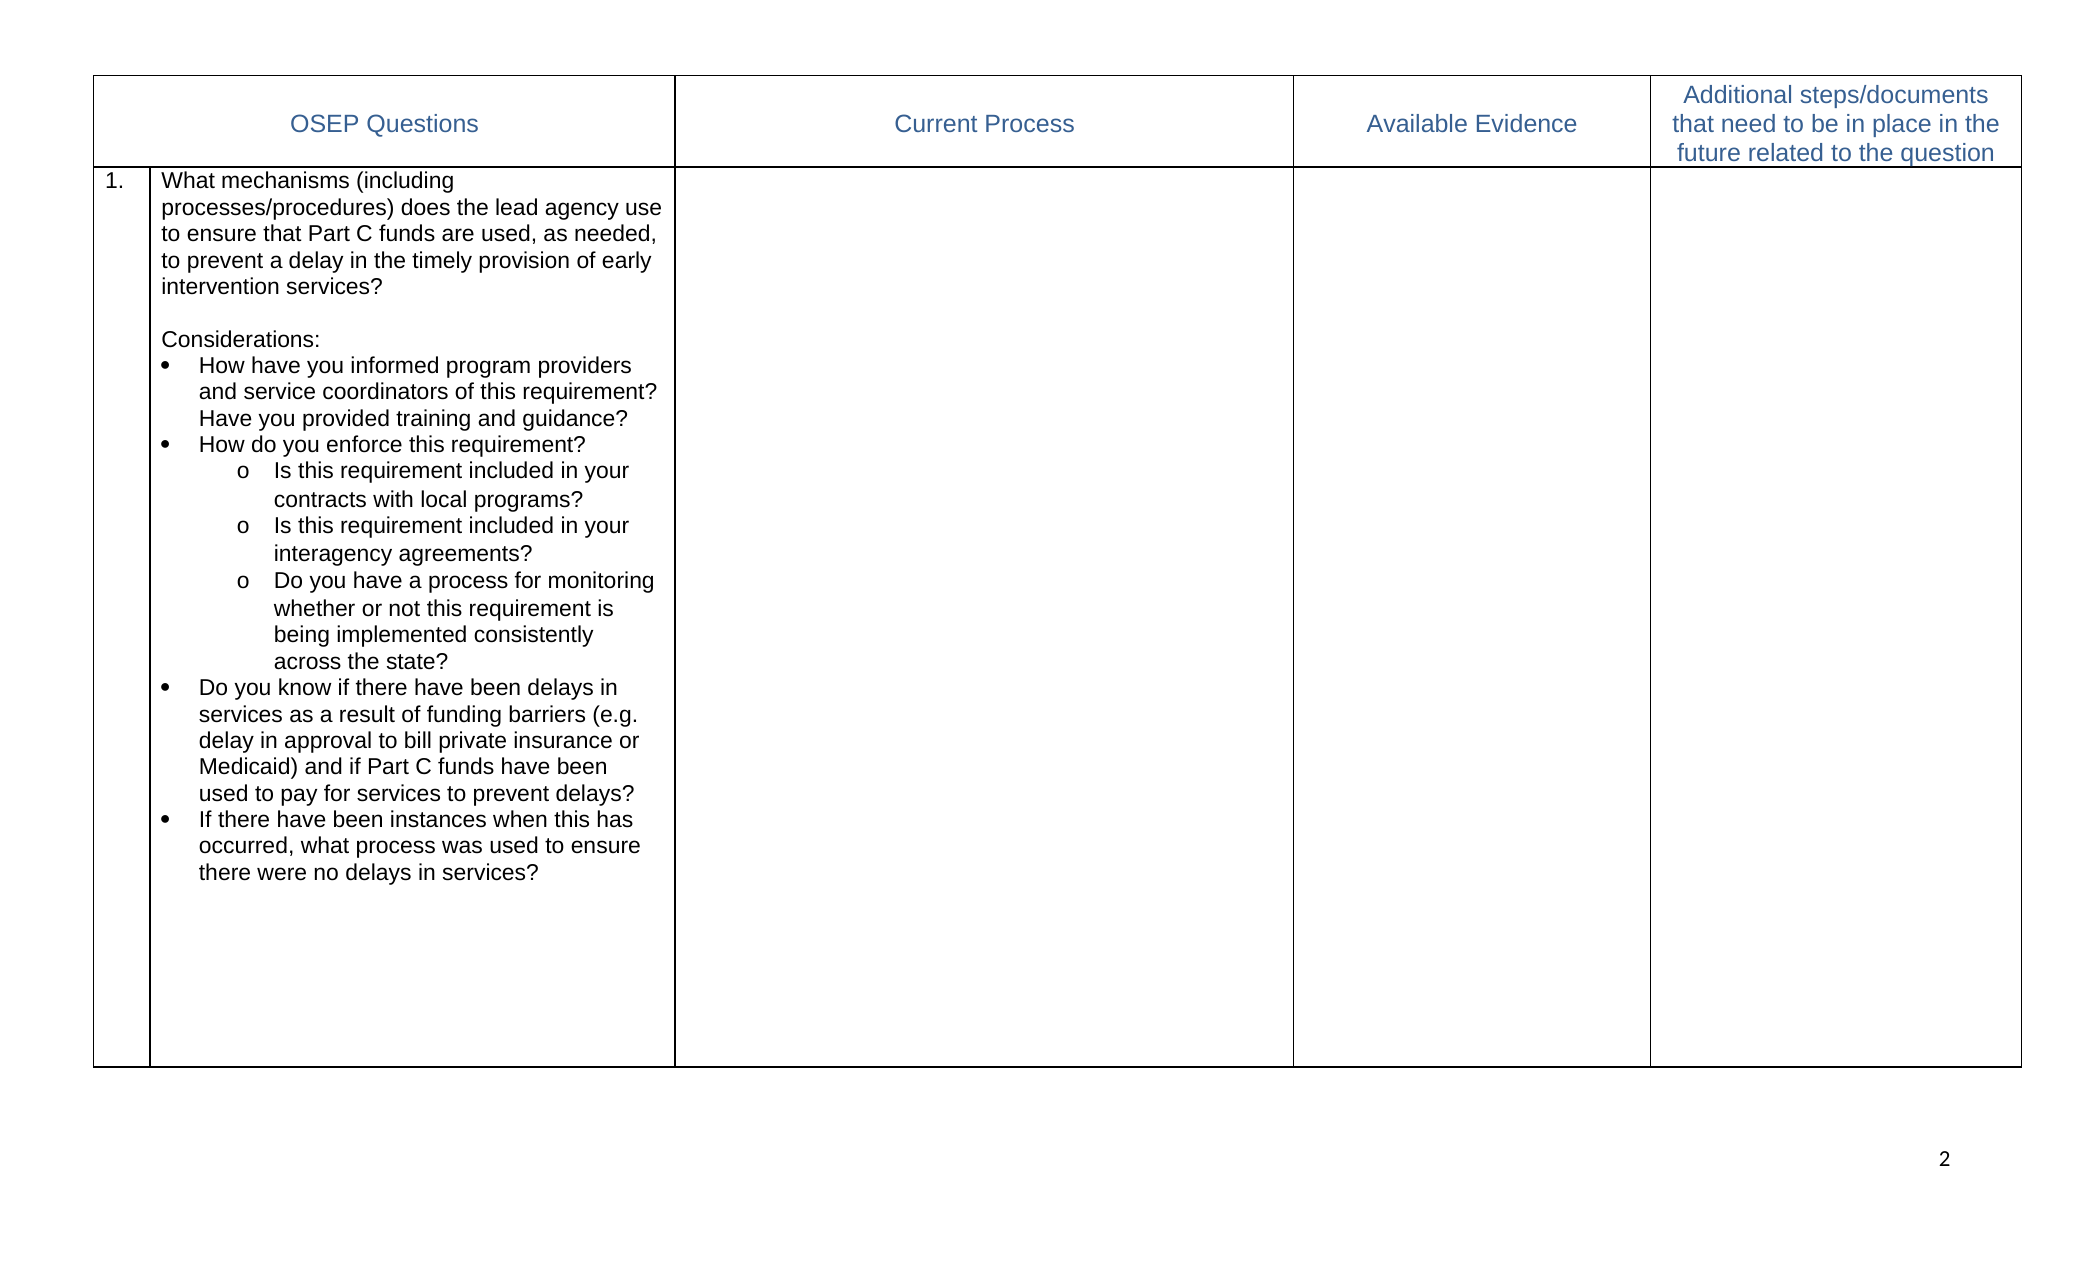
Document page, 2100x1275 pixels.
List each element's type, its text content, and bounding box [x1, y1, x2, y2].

table_cell 1. [94, 168, 149, 1066]
table_cell [1294, 168, 1650, 1066]
table_cell [676, 168, 1293, 1066]
table_cell [1651, 168, 2021, 1066]
table_header Additional steps/documents that need to be in place in the future related to the question [1651, 76, 2021, 166]
table_header OSEP Questions [94, 76, 674, 166]
table_header Available Evidence [1294, 76, 1650, 166]
table_cell What mechanisms (including processes/procedures) does the lead agency use to ensure that Part C funds are used, as needed, to prevent a delay in the timely provision of early intervention services? Considerations: How have you informed program providers and service coordinators of this requirement? Have you provided training and guidance? How do you enforce this requirement? Is this requirement included in your contracts with local programs? Is this requirement included in your interagency agreements? Do you have a process for monitoring whether or not this requirement is being implemented consistently across the state? Do you know if there have been delays in services as a result of funding barriers (e.g. delay in approval to bill private insurance or Medicaid) and if Part C funds have been used to pay for services to prevent delays? If there have been instances when this has occurred, what process was used to ensure there were no delays in services? [151, 168, 674, 1066]
table_header Current Process [676, 76, 1293, 166]
